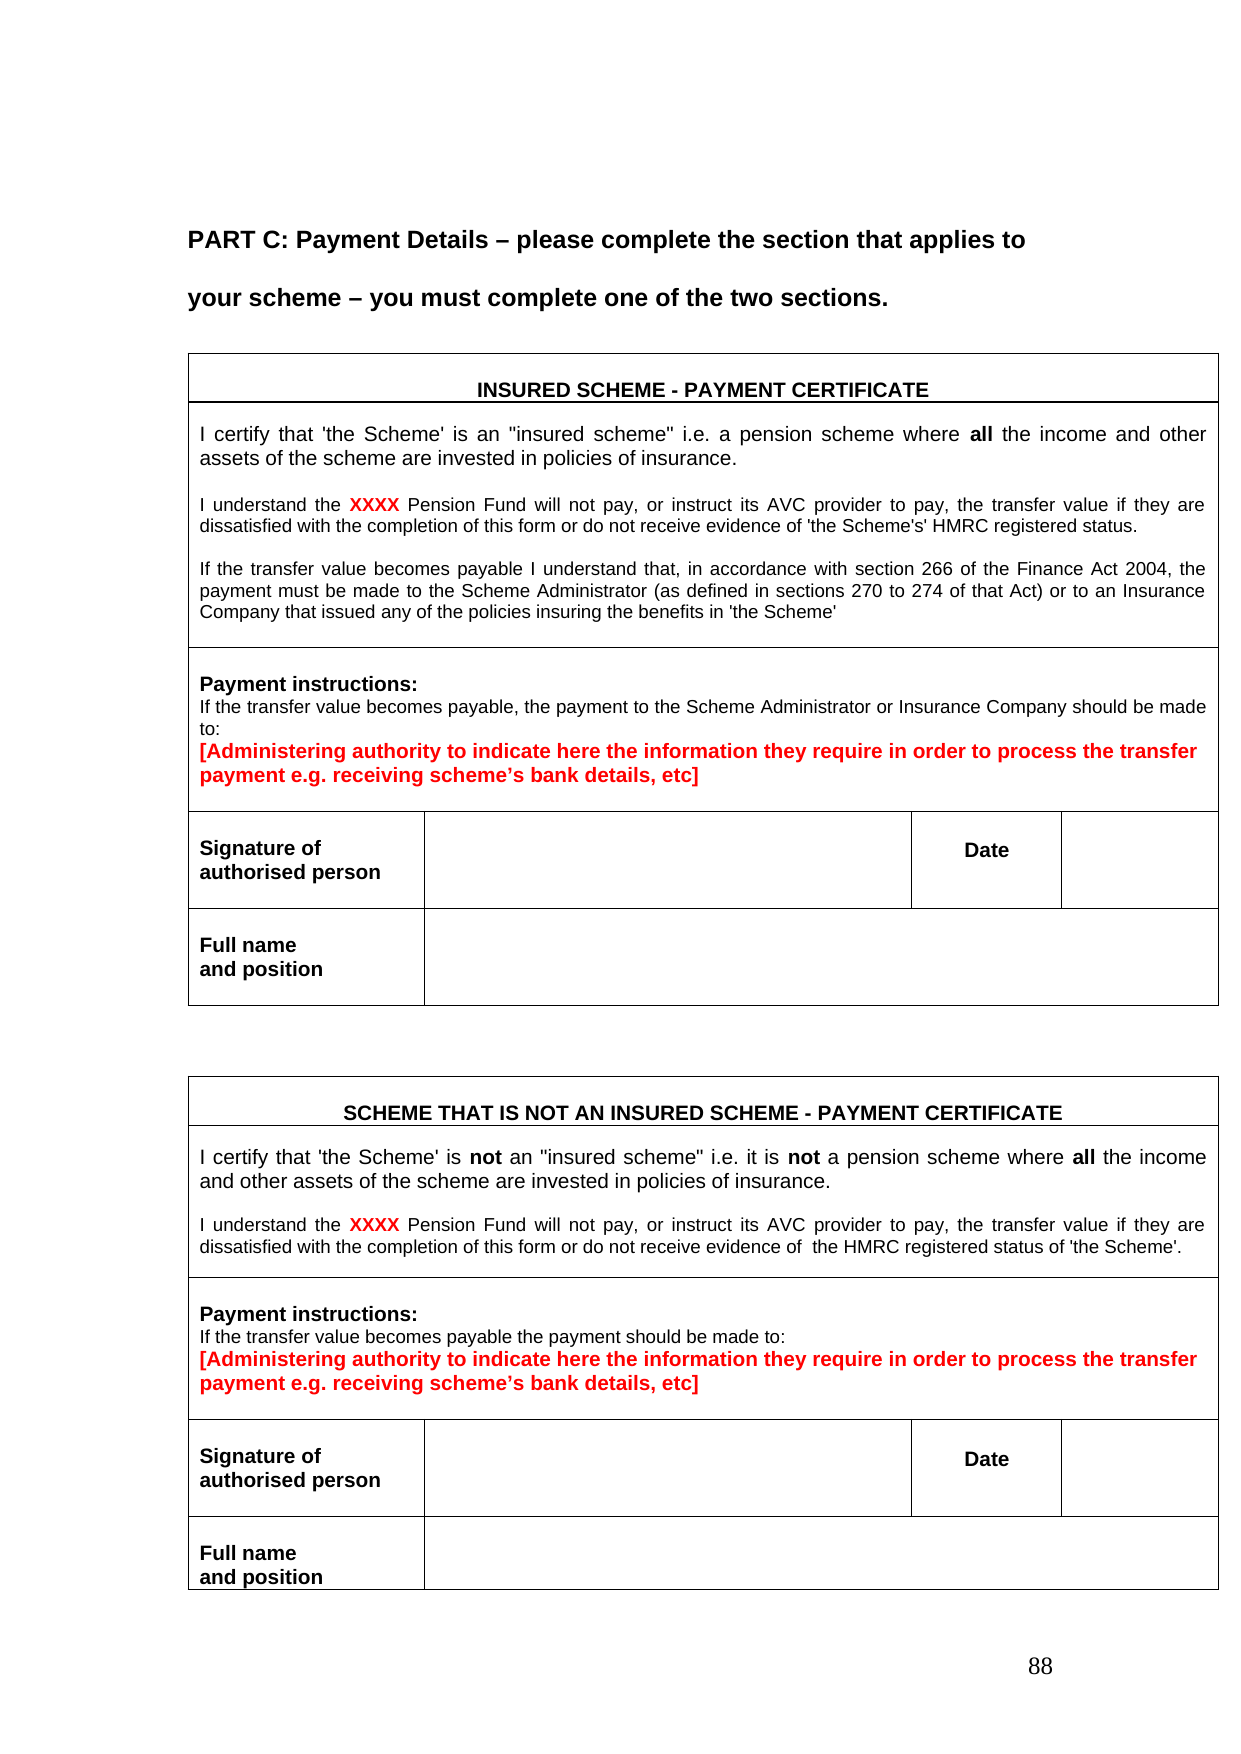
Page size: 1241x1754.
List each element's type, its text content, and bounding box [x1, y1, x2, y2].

table_cell [425, 812, 911, 908]
table_cell Signature of authorised person [189, 1420, 424, 1516]
table_cell Payment instructions: If the transfer value becomes payable, the payment to the Scheme Administrator or Insurance Company should be made to: [Administering authority to indicate here the information they require in order to process the transfer payment e.g. receiving scheme’s bank details, etc] [189, 648, 1218, 811]
table_cell [425, 1420, 911, 1516]
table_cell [189, 1517, 424, 1589]
table_cell I certify that 'the Scheme' is an "insured scheme" i.e. a pension scheme where all the income and other assets of the scheme are invested in policies of insurance. I understand the XXXX Pension Fund will not pay, or instruct its AVC provider to pay, the transfer value if they are dissatisfied with the completion of this form or do not receive evidence of 'the Scheme's' HMRC registered status. If the transfer value becomes payable I understand that, in accordance with section 266 of the Finance Act 2004, the payment must be made to the Scheme Administrator (as defined in sections 270 to 274 of that Act) or to an Insurance Company that issued any of the policies insuring the benefits in 'the Scheme' [189, 403, 1218, 647]
table_cell [425, 1517, 1218, 1589]
table_cell Payment instructions: If the transfer value becomes payable the payment should be made to: [Administering authority to indicate here the information they require in order to process the transfer payment e.g. receiving scheme’s bank details, etc] [189, 1278, 1218, 1419]
table_cell [1062, 812, 1218, 908]
table_cell Full name and position [189, 909, 424, 1004]
table_header SCHEME THAT IS NOT AN INSURED SCHEME - PAYMENT CERTIFICATE [189, 1077, 1218, 1124]
table_cell [425, 909, 1218, 1004]
table_cell [1062, 1420, 1218, 1516]
text PART C: Payment Details – please complete the section that applies to your scheme – you must complete one of the two sections. [187, 225, 1053, 311]
table_cell I certify that 'the Scheme' is not an "insured scheme" i.e. it is not a pension scheme where all the income and other assets of the scheme are invested in policies of insurance. I understand the XXXX Pension Fund will not pay, or instruct its AVC provider to pay, the transfer value if they are dissatisfied with the completion of this form or do not receive evidence of the HMRC registered status of 'the Scheme'. [189, 1126, 1218, 1277]
table_cell Date [912, 1420, 1061, 1516]
table_header INSURED SCHEME - PAYMENT CERTIFICATE [189, 354, 1218, 401]
table_cell Signature of authorised person [189, 812, 424, 908]
table_cell Date [912, 812, 1061, 908]
